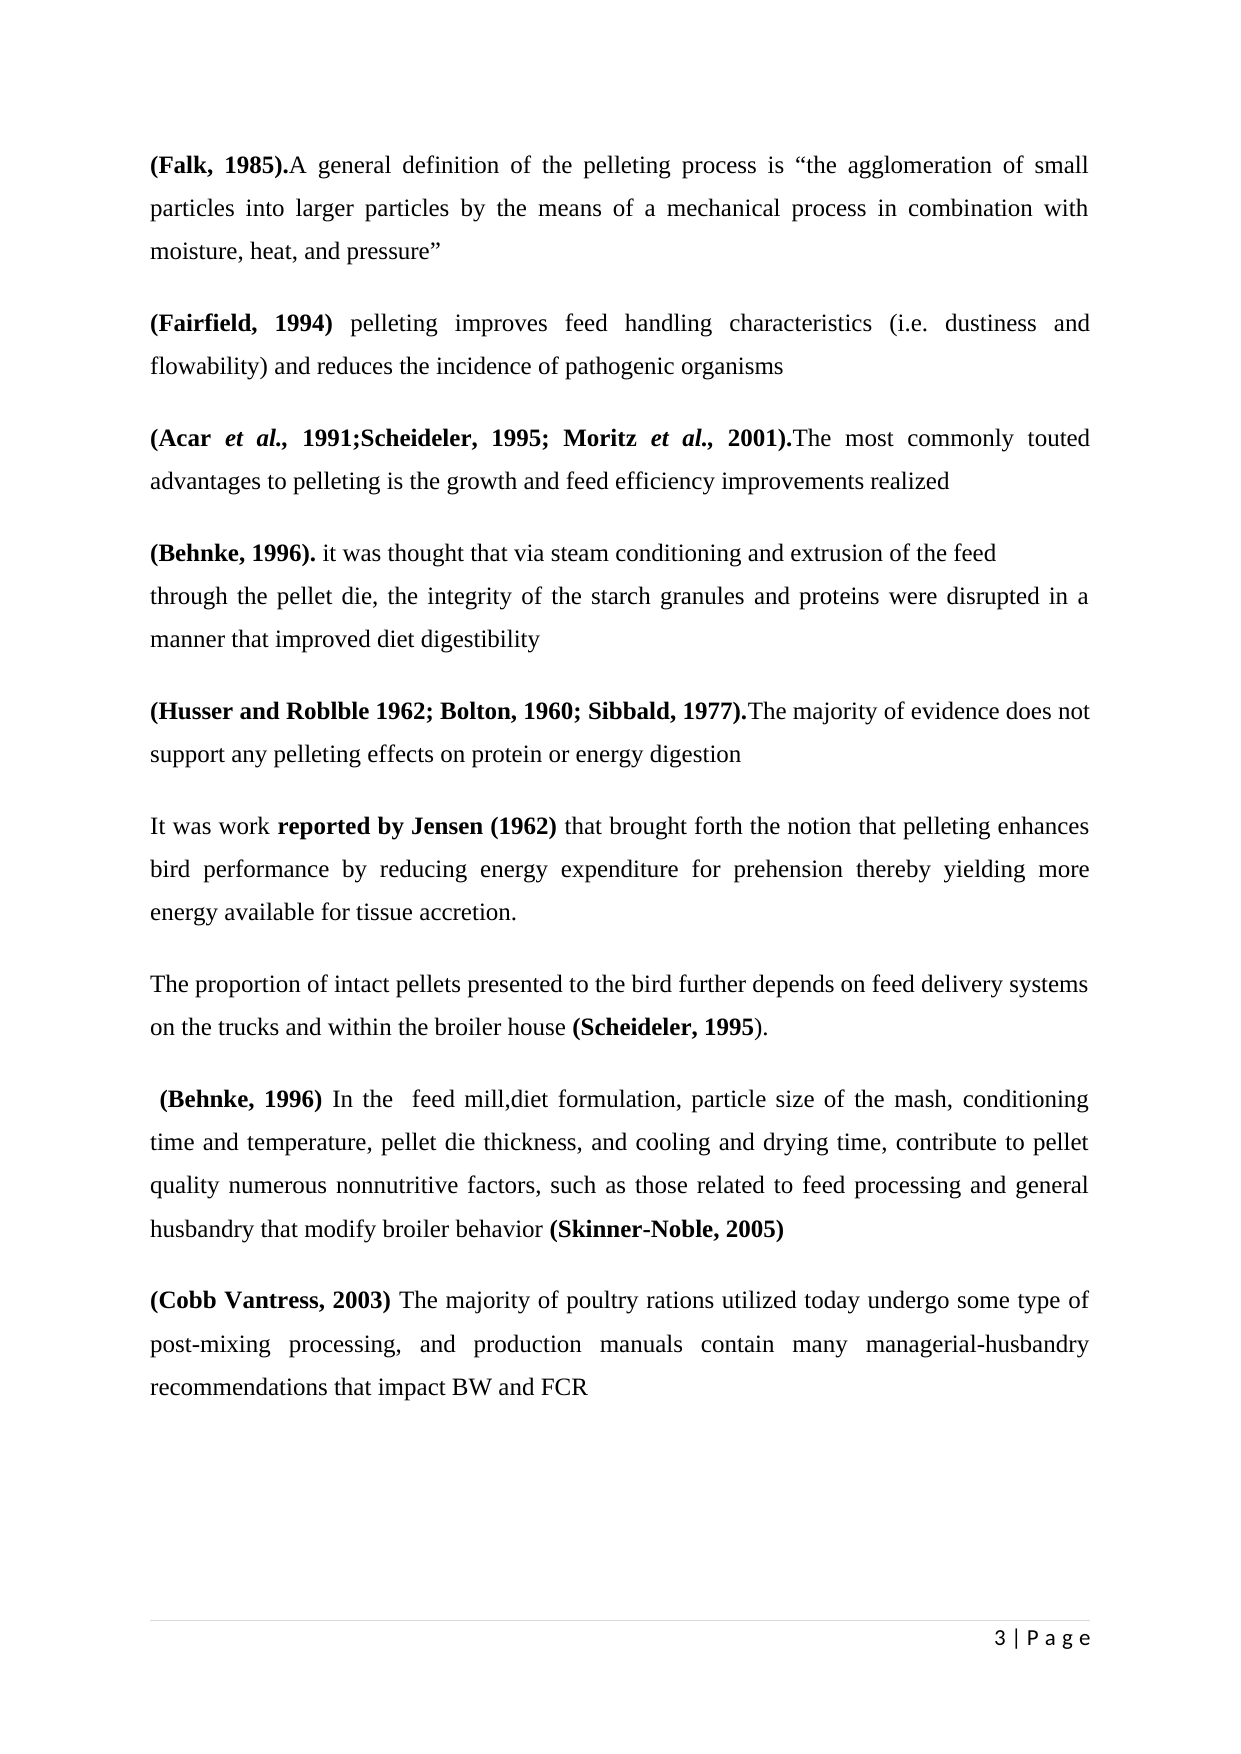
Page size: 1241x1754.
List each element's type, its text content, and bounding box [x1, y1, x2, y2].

text on the trucks and within the broiler house (Scheideler, 1995). [150, 1012, 1090, 1041]
text (Falk, 1985).A general definition of the pelleting process is “the agglomeration of small particles into larger particles by the means of a mechanical process in combination with moisture, heat, and pressure” [150, 150, 1090, 265]
text (Behnke, 1996) In the feed mill,diet formulation, particle size of the mash, conditioning time and temperature, pellet die thickness, and cooling and drying time, contribute to pellet quality numerous nonnutritive factors, such as those related to feed processing and general husbandry that modify broiler behavior (Skinner-Noble, 2005) [150, 1084, 1090, 1242]
text (Acar et al., 1991;Scheideler, 1995; Moritz et al., 2001).The most commonly touted advantages to pelleting is the growth and feed efficiency improvements realized [150, 423, 1090, 495]
text It was work reported by Jensen (1962) that brought forth the notion that pelleting enhances bird performance by reducing energy expenditure for prehension thereby yielding more energy available for tissue accretion. [150, 811, 1090, 926]
text through the pellet die, the integrity of the starch granules and proteins were disrupted in a manner that improved diet digestibility [150, 581, 1090, 653]
text (Fairfield, 1994) pelleting improves feed handling characteristics (i.e. dustiness and flowability) and reduces the incidence of pathogenic organisms [150, 308, 1090, 380]
text (Cobb Vantress, 2003) The majority of poultry rations utilized today undergo some type of post-mixing processing, and production manuals contain many managerial-husbandry recommendations that impact BW and FCR [150, 1286, 1090, 1401]
text (Behnke, 1996). it was thought that via steam conditioning and extrusion of the feed [150, 538, 1090, 567]
text The proportion of intact pellets presented to the bird further depends on feed delivery systems [150, 969, 1090, 998]
text (Husser and Roblble 1962; Bolton, 1960; Sibbald, 1977).The majority of evidence does not support any pelleting effects on protein or energy digestion [150, 696, 1090, 768]
